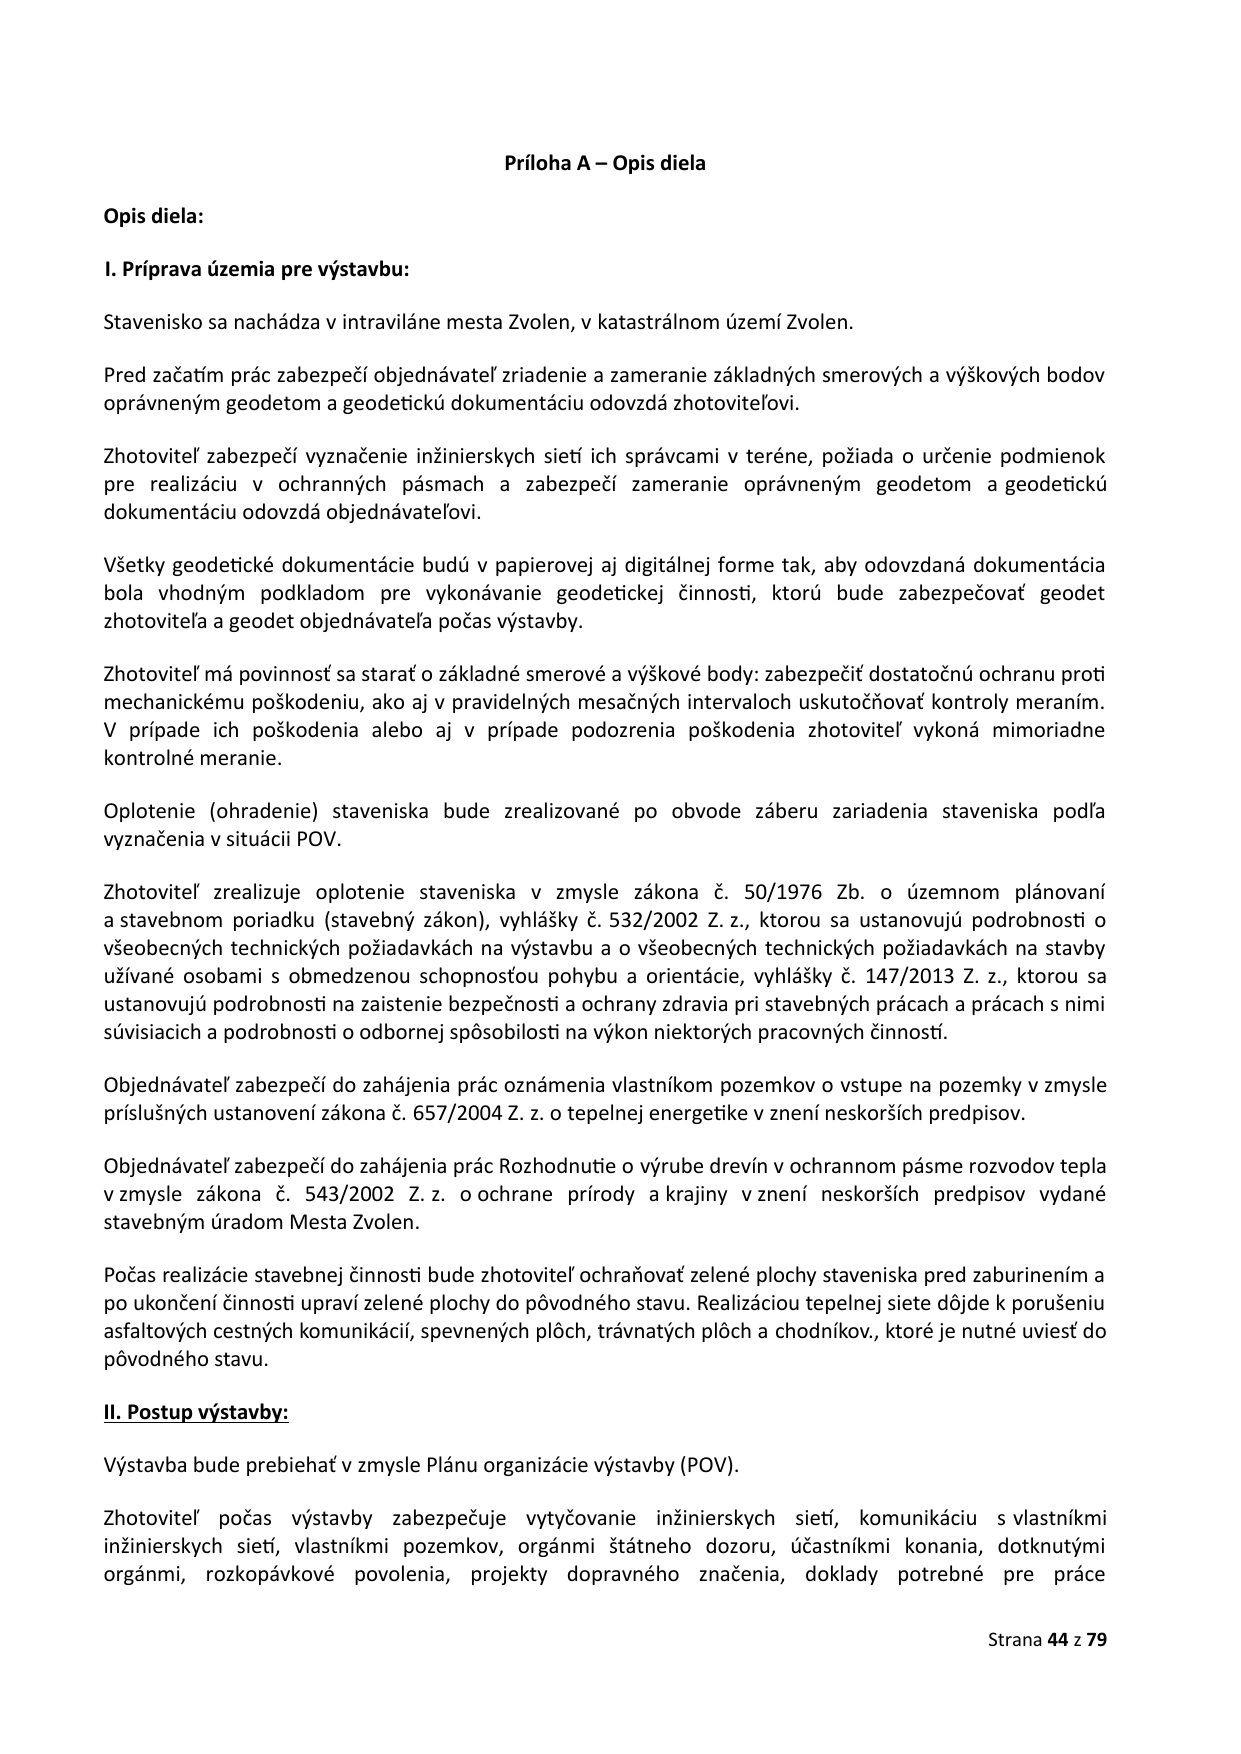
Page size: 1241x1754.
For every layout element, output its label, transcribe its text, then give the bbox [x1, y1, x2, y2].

text Pred začatím prác zabezpečí objednávateľ zriadenie a zameranie základných smerových a výškových bodov oprávneným geodetom a geodetickú dokumentáciu odovzdá zhotoviteľovi. [103, 360, 1107, 416]
text Objednávateľ zabezpečí do zahájenia prác Rozhodnutie o výrube drevín v ochrannom pásme rozvodov tepla v zmysle zákona č. 543/2002 Z. z. o ochrane prírody a krajiny v znení neskorších predpisov vydané stavebným úradom Mesta Zvolen. [103, 1151, 1107, 1235]
text Zhotoviteľ zabezpečí vyznačenie inžinierskych sietí ich správcami v teréne, požiada o určenie podmienok pre realizáciu v ochranných pásmach a zabezpečí zameranie oprávneným geodetom a geodetickú dokumentáciu odovzdá objednávateľovi. [103, 441, 1107, 525]
text Výstavba bude prebiehať v zmysle Plánu organizácie výstavby (POV). [103, 1450, 1107, 1478]
text Počas realizácie stavebnej činnosti bude zhotoviteľ ochraňovať zelené plochy staveniska pred zaburinením a po ukončení činnosti upraví zelené plochy do pôvodného stavu. Realizáciou tepelnej siete dôjde k porušeniu asfaltových cestných komunikácií, spevnených plôch, trávnatých plôch a chodníkov., ktoré je nutné uviesť do pôvodného stavu. [103, 1260, 1107, 1372]
text Opis diela: [103, 201, 1107, 229]
text Objednávateľ zabezpečí do zahájenia prác oznámenia vlastníkom pozemkov o vstupe na pozemky v zmysle príslušných ustanovení zákona č. 657/2004 Z. z. o tepelnej energetike v znení neskorších predpisov. [103, 1070, 1107, 1126]
text Stavenisko sa nachádza v intraviláne mesta Zvolen, v katastrálnom území Zvolen. [103, 307, 1107, 335]
text Všetky geodetické dokumentácie budú v papierovej aj digitálnej forme tak, aby odovzdaná dokumentácia bola vhodným podkladom pre vykonávanie geodetickej činnosti, ktorú bude zabezpečovať geodet zhotoviteľa a geodet objednávateľa počas výstavby. [103, 550, 1107, 634]
text Zhotoviteľ má povinnosť sa starať o základné smerové a výškové body: zabezpečiť dostatočnú ochranu proti mechanickému poškodeniu, ako aj v pravidelných mesačných intervaloch uskutočňovať kontroly meraním. V prípade ich poškodenia alebo aj v prípade podozrenia poškodenia zhotoviteľ vykoná mimoriadne kontrolné meranie. [103, 659, 1107, 771]
text II. Postup výstavby: [103, 1397, 1107, 1425]
text I. Príprava územia pre výstavbu: [104, 254, 1107, 282]
text Oplotenie (ohradenie) staveniska bude zrealizované po obvode záberu zariadenia staveniska podľa vyznačenia v situácii POV. [103, 796, 1107, 852]
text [103, 1503, 1107, 1587]
text Zhotoviteľ zrealizuje oplotenie staveniska v zmysle zákona č. 50/1976 Zb. o územnom plánovaní a stavebnom poriadku (stavebný zákon), vyhlášky č. 532/2002 Z. z., ktorou sa ustanovujú podrobnosti o všeobecných technických požiadavkách na výstavbu a o všeobecných technických požiadavkách na stavby užívané osobami s obmedzenou schopnosťou pohybu a orientácie, vyhlášky č. 147/2013 Z. z., ktorou sa ustanovujú podrobnosti na zaistenie bezpečnosti a ochrany zdravia pri stavebných prácach a prácach s nimi súvisiacich a podrobnosti o odbornej spôsobilosti na výkon niektorých pracovných činností. [103, 877, 1107, 1045]
subtitle Príloha A – Opis diela [103, 148, 1107, 176]
